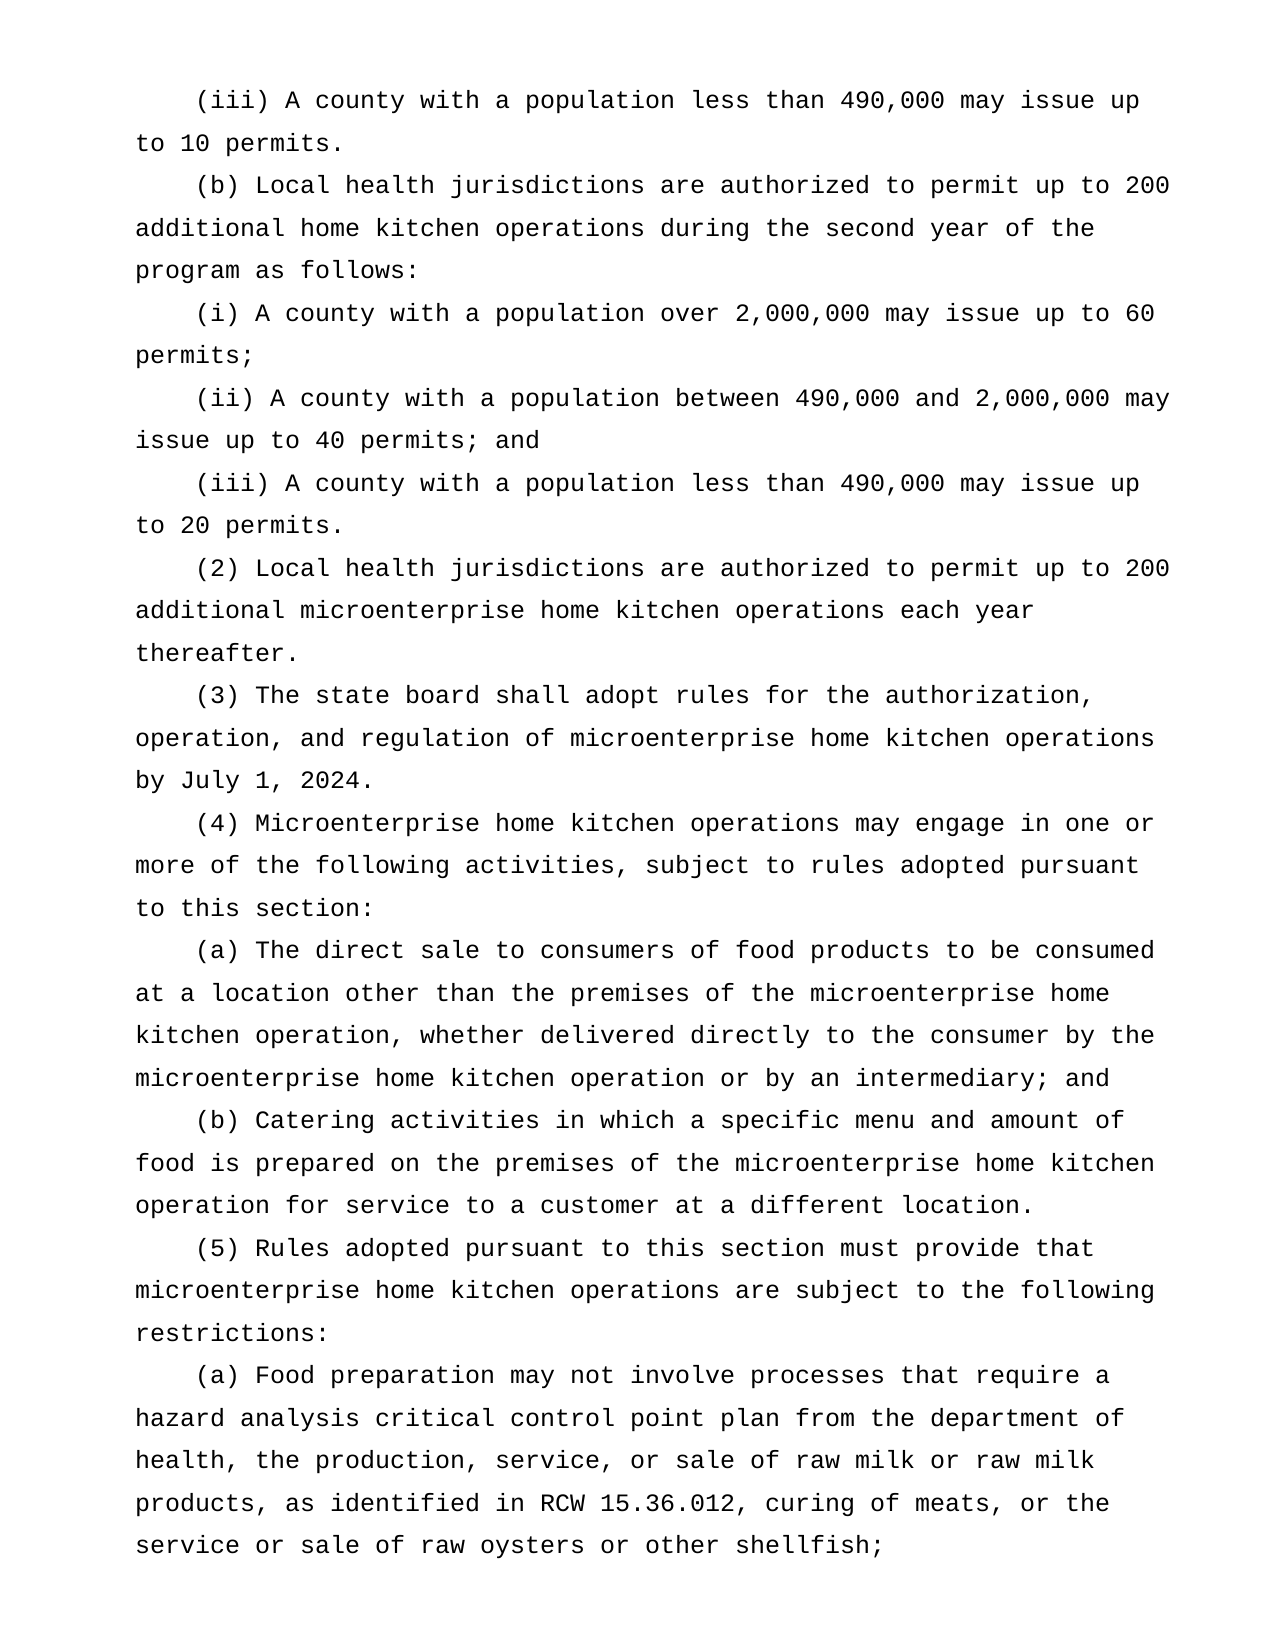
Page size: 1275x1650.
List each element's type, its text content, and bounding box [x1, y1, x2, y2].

text (3) The state board shall adopt rules for the authorization, operation, and regulation of microenterprise home kitchen operations by July 1, 2024. [135, 670, 1170, 797]
text (a) Food preparation may not involve processes that require a hazard analysis critical control point plan from the department of health, the production, service, or sale of raw milk or raw milk products, as identified in RCW 15.36.012, curing of meats, or the service or sale of raw oysters or other shellfish; [135, 1350, 1170, 1562]
text (4) Microenterprise home kitchen operations may engage in one or more of the following activities, subject to rules adopted pursuant to this section: [135, 797, 1170, 925]
text (b) Local health jurisdictions are authorized to permit up to 200 additional home kitchen operations during the second year of the program as follows: [135, 160, 1170, 287]
text (i) A county with a population over 2,000,000 may issue up to 60 permits; [135, 287, 1170, 372]
text (a) The direct sale to consumers of food products to be consumed at a location other than the premises of the microenterprise home kitchen operation, whether delivered directly to the consumer by the microenterprise home kitchen operation or by an intermediary; and [135, 925, 1170, 1095]
text (iii) A county with a population less than 490,000 may issue up to 20 permits. [135, 457, 1170, 542]
text (ii) A county with a population between 490,000 and 2,000,000 may issue up to 40 permits; and [135, 372, 1170, 457]
text (b) Catering activities in which a specific menu and amount of food is prepared on the premises of the microenterprise home kitchen operation for service to a customer at a different location. [135, 1095, 1170, 1222]
text (iii) A county with a population less than 490,000 may issue up to 10 permits. [135, 75, 1170, 160]
text (2) Local health jurisdictions are authorized to permit up to 200 additional microenterprise home kitchen operations each year thereafter. [135, 542, 1170, 670]
text (5) Rules adopted pursuant to this section must provide that microenterprise home kitchen operations are subject to the following restrictions: [135, 1222, 1170, 1350]
